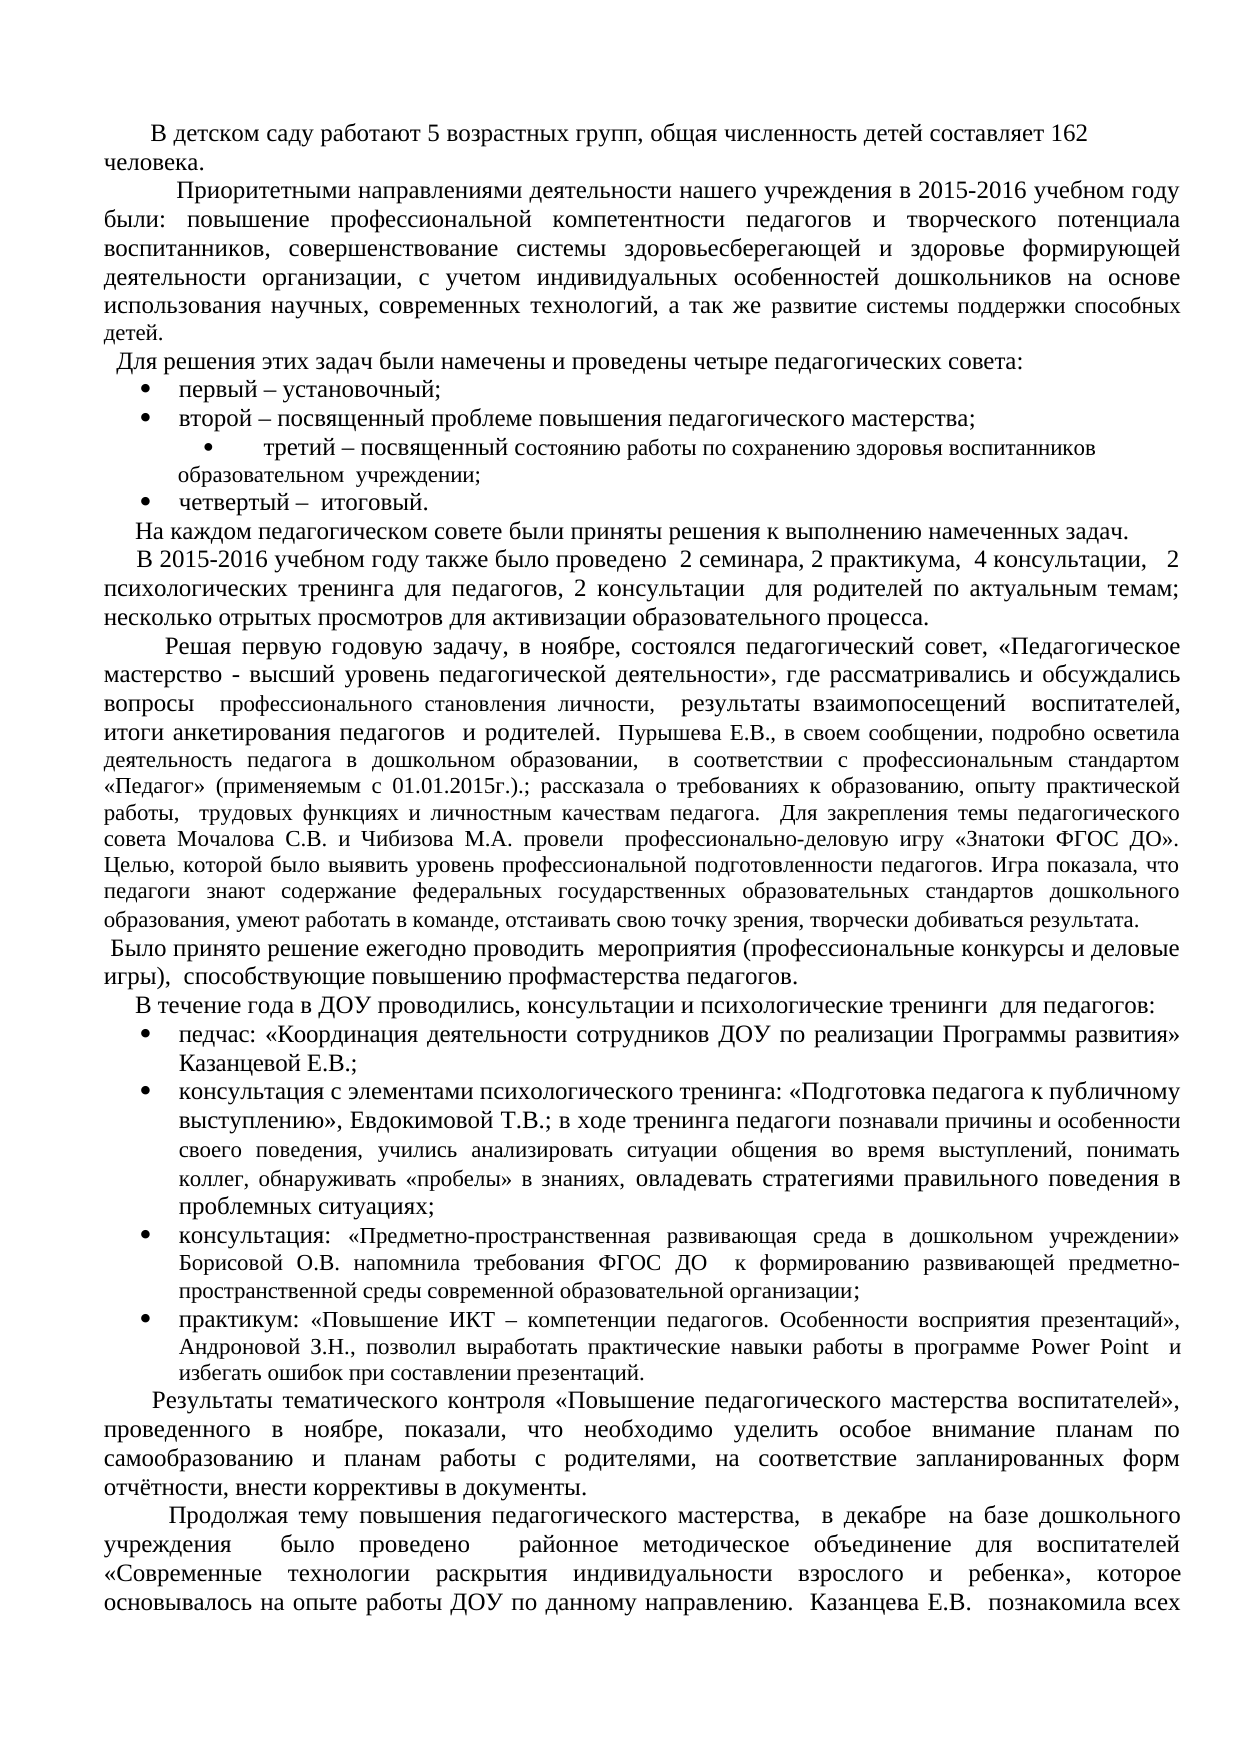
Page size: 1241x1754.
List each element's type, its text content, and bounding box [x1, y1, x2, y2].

list консультация: «Предметно-пространственная развивающая среда в дошкольном учреждении» Борисовой О.В. напомнила требования ФГОС ДО к формированию развивающей предметно-пространственной среды современной образовательной организации; [141, 1220, 1181, 1304]
list четвертый – итоговый. [141, 487, 1181, 516]
text На каждом педагогическом совете были приняты решения к выполнению намеченных задач. [103, 516, 1181, 544]
text В 2015-2016 учебном году также было проведено 2 семинара, 2 практикума, 4 консультации, 2 психологических тренинга для педагогов, 2 консультации для родителей по актуальным темам; несколько отрытых просмотров для активизации образовательного процесса. [103, 544, 1181, 631]
list второй – посвященный проблеме повышения педагогического мастерства; [141, 403, 1181, 432]
text Было принято решение ежегодно проводить мероприятия (профессиональные конкурсы и деловые игры), способствующие повышению профмастерства педагогов. [103, 933, 1181, 990]
list педчас: «Координация деятельности сотрудников ДОУ по реализации Программы развития» Казанцевой Е.В.; [141, 1019, 1181, 1076]
text Решая первую годовую задачу, в ноябре, состоялся педагогический совет, «Педагогическое мастерство - высший уровень педагогической деятельности», где рассматривались и обсуждались вопросы профессионального становления личности, результаты взаимопосещений воспитателей, итоги анкетирования педагогов и родителей. Пурышева Е.В., в своем сообщении, подробно осветила деятельность педагога в дошкольном образовании, в соответствии с профессиональным стандартом «Педагог» (применяемым с 01.01.2015г.).; рассказала о требованиях к образованию, опыту практической работы, трудовых функциях и личностным качествам педагога. Для закрепления темы педагогического совета Мочалова С.В. и Чибизова М.А. провели профессионально-деловую игру «Знатоки ФГОС ДО». Целью, которой было выявить уровень профессиональной подготовленности педагогов. Игра показала, что педагоги знают содержание федеральных государственных образовательных стандартов дошкольного образования, умеют работать в команде, отстаивать свою точку зрения, творчески добиваться результата. [103, 631, 1181, 933]
text образовательном учреждении; [103, 461, 1181, 487]
list практикум: «Повышение ИКТ – компетенции педагогов. Особенности восприятия презентаций», Андроновой З.Н., позволил выработать практические навыки работы в программе Power Point и избегать ошибок при составлении презентаций. [141, 1304, 1181, 1386]
text Приоритетными направлениями деятельности нашего учреждения в 2015-2016 учебном году были: повышение профессиональной компетентности педагогов и творческого потенциала воспитанников, совершенствование системы здоровьесберегающей и здоровье формирующей деятельности организации, с учетом индивидуальных особенностей дошкольников на основе использования научных, современных технологий, а так же развитие системы поддержки способных детей. [103, 176, 1181, 346]
list третий – посвященный состоянию работы по сохранению здоровья воспитанников [119, 432, 1181, 461]
text В детском саду работают 5 возрастных групп, общая численность детей составляет 162 человека. [103, 118, 1089, 176]
text Результаты тематического контроля «Повышение педагогического мастерства воспитателей», проведенного в ноябре, показали, что необходимо уделить особое внимание планам по самообразованию и планам работы с родителями, на соответствие запланированных форм отчётности, внести коррективы в документы. [103, 1386, 1181, 1501]
text В течение года в ДОУ проводились, консультации и психологические тренинги для педагогов: [103, 990, 1181, 1019]
text Для решения этих задач были намечены и проведены четыре педагогических совета: [103, 346, 1181, 374]
list первый – установочный; [141, 374, 1181, 403]
list консультация с элементами психологического тренинга: «Подготовка педагога к публичному выступлению», Евдокимовой Т.В.; в ходе тренинга педагоги познавали причины и особенности своего поведения, учились анализировать ситуации общения во время выступлений, понимать коллег, обнаруживать «пробелы» в знаниях, овладевать стратегиями правильного поведения в проблемных ситуациях; [141, 1076, 1181, 1220]
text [103, 1501, 1181, 1616]
